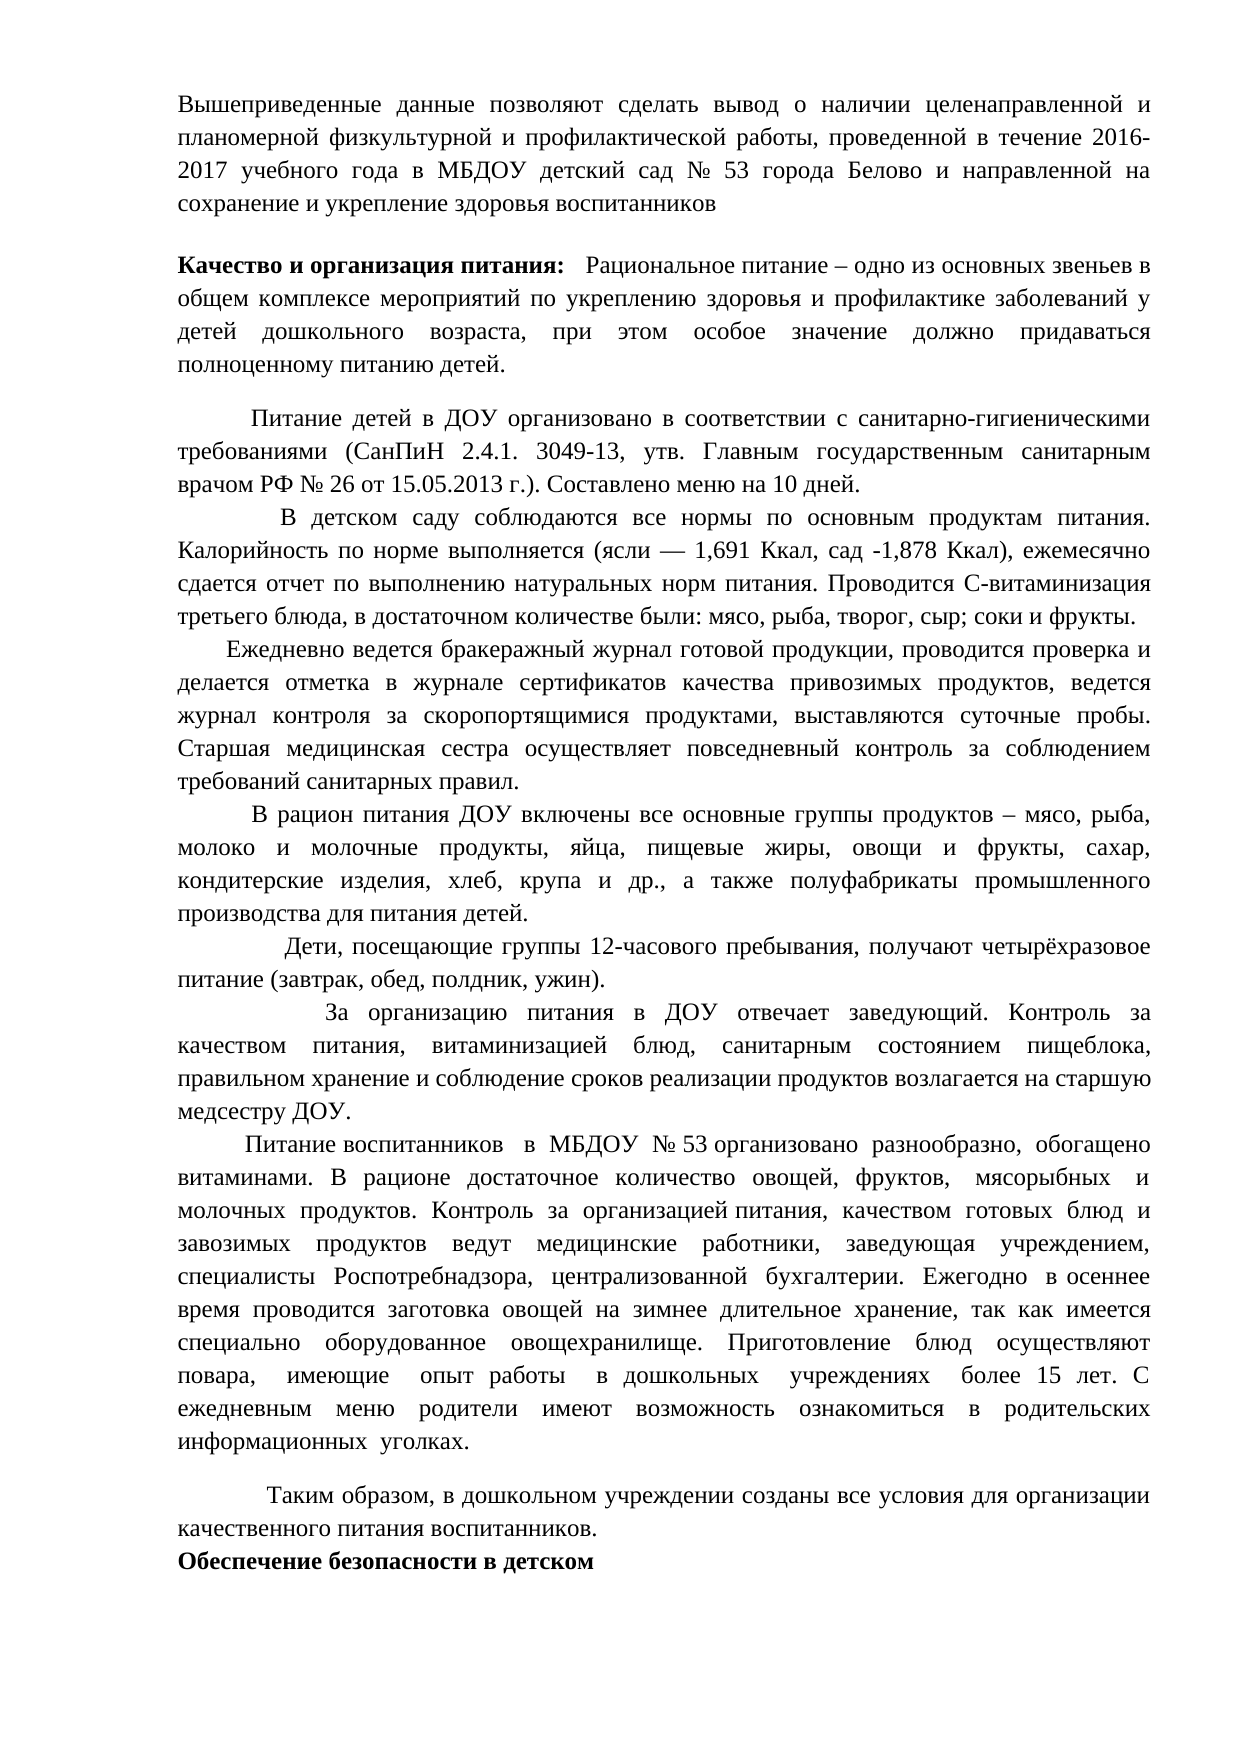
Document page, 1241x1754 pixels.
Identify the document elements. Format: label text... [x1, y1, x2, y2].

text В рацион питания ДОУ включены все основные группы продуктов – мясо, рыба, молоко и молочные продукты, яйца, пищевые жиры, овощи и фрукты, сахар, кондитерские изделия, хлеб, крупа и др., а также полуфабрикаты промышленного производства для питания детей. [177, 799, 1152, 927]
text Вышеприведенные данные позволяют сделать вывод о наличии целенаправленной и планомерной физкультурной и профилактической работы, проведенной в течение 2016-2017 учебного года в МБДОУ детский сад № 53 города Белово и направленной на сохранение и укрепление здоровья воспитанников [177, 89, 1152, 216]
text В детском саду соблюдаются все нормы по основным продуктам питания. Калорийность по норме выполняется (ясли — 1,691 Ккал, сад -1,878 Ккал), ежемесячно сдается отчет по выполнению натуральных норм питания. Проводится С-витаминизация третьего блюда, в достаточном количестве были: мясо, рыба, творог, сыр; соки и фрукты. [177, 502, 1152, 630]
text Питание воспитанников в МБДОУ № 53 организовано разнообразно, обогащено витаминами. В рационе достаточное количество овощей, фруктов, мясорыбных и молочных продуктов. Контроль за организацией питания, качеством готовых блюд и завозимых продуктов ведут медицинские работники, заведующая учреждением, специалисты Роспотребнадзора, централизованной бухгалтерии. Ежегодно в осеннее время проводится заготовка овощей на зимнее длительное хранение, так как имеется специально оборудованное овощехранилище. Приготовление блюд осуществляют повара, имеющие опыт работы в дошкольных учреждениях более 15 лет. С ежедневным меню родители имеют возможность ознакомиться в родительских информационных уголках. [177, 1129, 1152, 1455]
text Таким образом, в дошкольном учреждении созданы все условия для организации качественного питания воспитанников. [177, 1480, 1152, 1542]
text За организацию питания в ДОУ отвечает заведующий. Контроль за качеством питания, витаминизацией блюд, санитарным состоянием пищеблока, правильном хранение и соблюдение сроков реализации продуктов возлагается на старшую медсестру ДОУ. [177, 997, 1152, 1125]
text Дети, посещающие группы 12-часового пребывания, получают четырёхразовое питание (завтрак, обед, полдник, ужин). [177, 931, 1152, 993]
text Обеспечение безопасности в детском [177, 1546, 1152, 1575]
text Питание детей в ДОУ организовано в соответствии с санитарно-гигиеническими требованиями (СанПиН 2.4.1. 3049-13, утв. Главным государственным санитарным врачом РФ № 26 от 15.05.2013 г.). Составлено меню на 10 дней. [177, 403, 1152, 498]
text Ежедневно ведется бракеражный журнал готовой продукции, проводится проверка и делается отметка в журнале сертификатов качества привозимых продуктов, ведется журнал контроля за скоропортящимися продуктами, выставляются суточные пробы. Старшая медицинская сестра осуществляет повседневный контроль за соблюдением требований санитарных правил. [177, 634, 1152, 795]
text Качество и организация питания: Рациональное питание – одно из основных звеньев в общем комплексе мероприятий по укреплению здоровья и профилактике заболеваний у детей дошкольного возраста, при этом особое значение должно придаваться полноценному питанию детей. [177, 250, 1152, 378]
